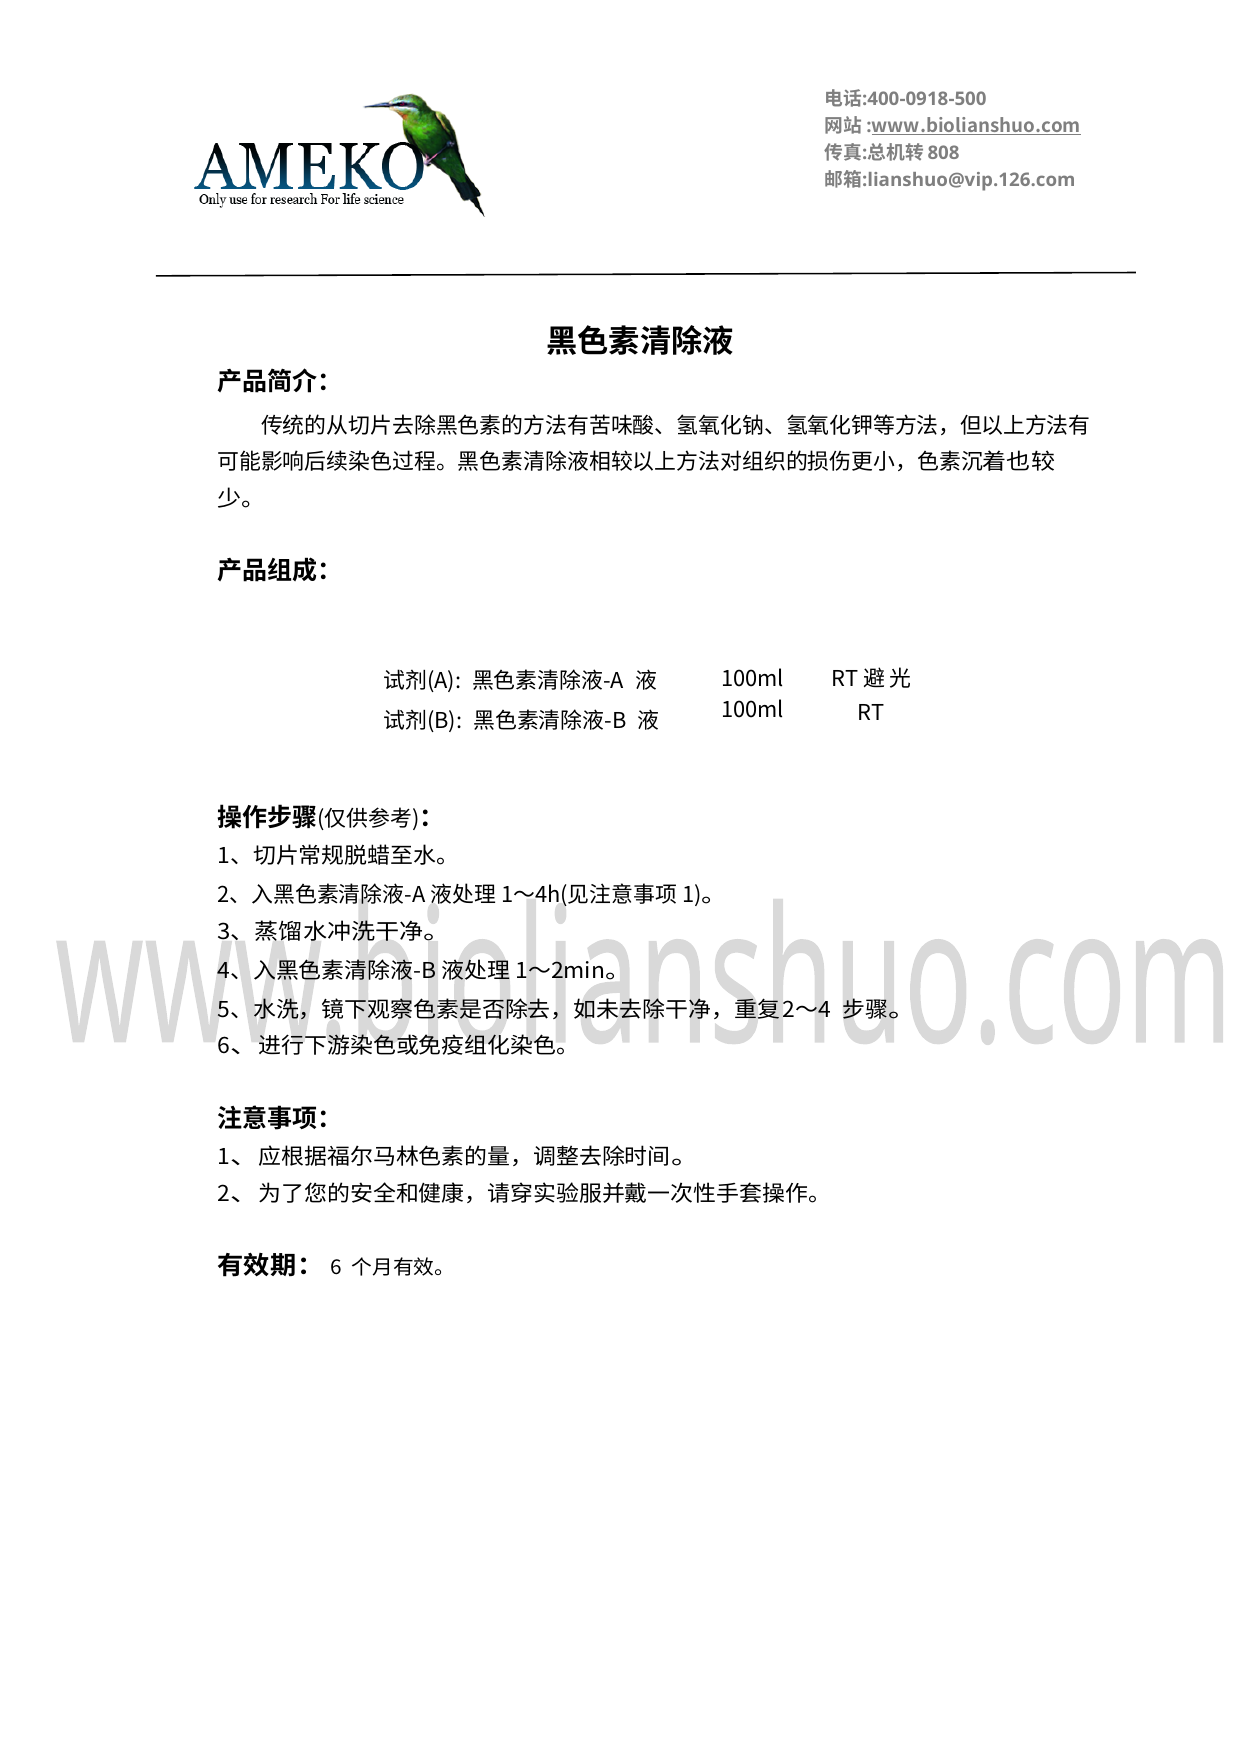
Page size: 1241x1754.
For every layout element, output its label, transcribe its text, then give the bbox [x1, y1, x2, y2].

text 5、水洗，镜下观察色素是否除去，如未去除干净，重复 2～4 步骤。 [217, 988, 1105, 1024]
text 有效期： 6 个月有效。 [217, 1245, 1105, 1282]
text 4、入黑色素清除液-B 液处理 1～2min。 [217, 950, 1105, 986]
subtitle 产品组成： [217, 551, 1105, 587]
text 1、应根据福尔马林色素的量，调整去除时间。 [217, 1135, 1105, 1172]
text 100ml 100ml [721, 662, 788, 724]
text 试剂(B): 黑色素清除液-B 液 [383, 697, 666, 736]
text RT [826, 695, 915, 727]
subtitle 注意事项： [217, 1098, 1105, 1134]
text 操作步骤(仅供参考)： [217, 797, 1105, 834]
text RT 避 光 [827, 661, 915, 693]
picture [175, 77, 522, 217]
text 3、蒸馏水冲洗干净。 [217, 910, 1105, 947]
text 2、为了您的安全和健康，请穿实验服并戴一次性手套操作。 [217, 1172, 1105, 1208]
text 黑色素清除液 [546, 310, 1105, 364]
text 1、切片常规脱蜡至水。 [217, 834, 1105, 870]
text 2、入黑色素清除液-A 液处理 1～4h(见注意事项 1)。 [217, 874, 1105, 910]
text 试剂(A): 黑色素清除液-A 液 [383, 657, 666, 697]
subtitle 产品简介： [217, 362, 346, 398]
text 传统的从切片去除黑色素的方法有苦味酸、氢氧化钠、氢氧化钾等方法，但以上方法有 可能影响后续染色过程。黑色素清除液相较以上方法对组织的损伤更小，色素沉着也较少。 [217, 404, 1093, 513]
text 6、进行下游染色或免疫组化染色。 [217, 1024, 1105, 1061]
